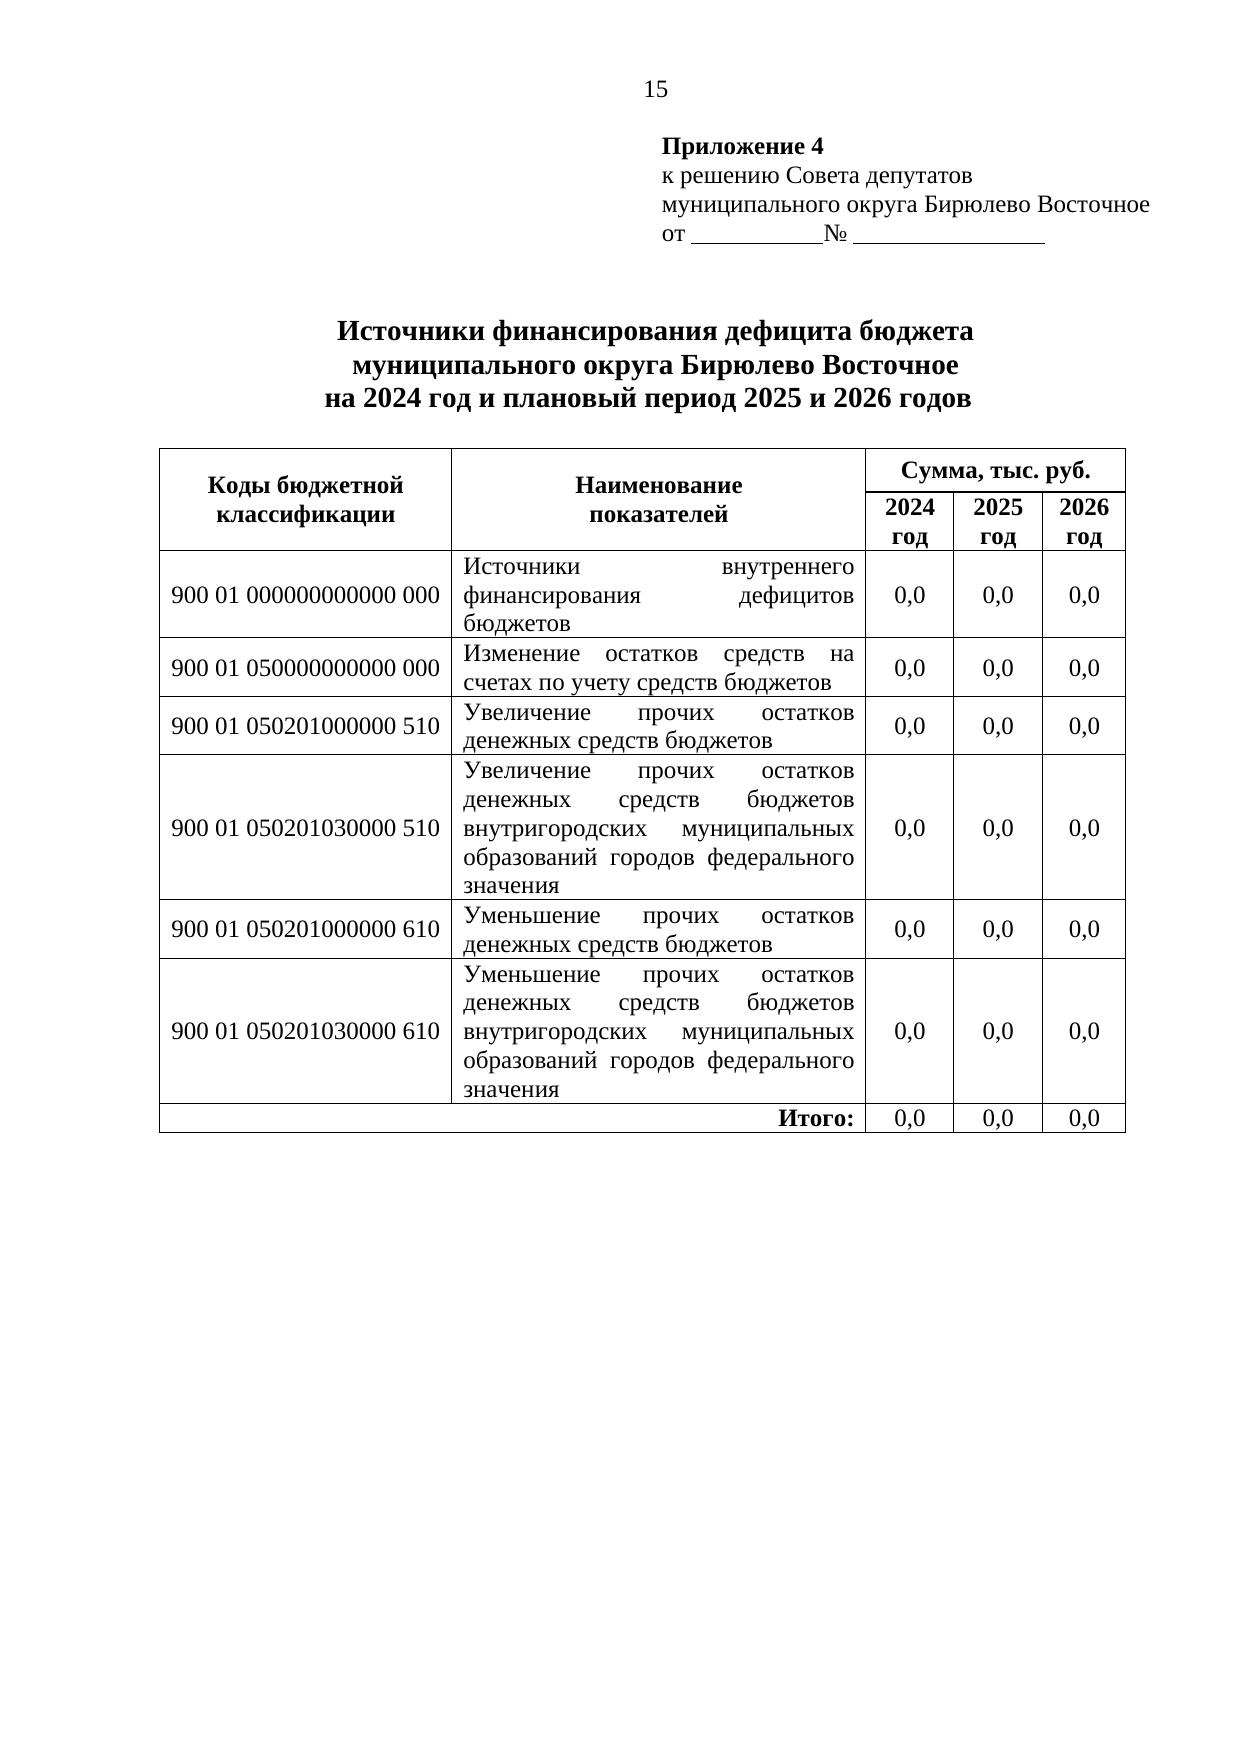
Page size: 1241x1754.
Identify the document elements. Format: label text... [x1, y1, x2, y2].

table_cell Источники внутреннего финансирования дефицитов бюджетов [452, 551, 865, 637]
table_cell 0,0 [1043, 697, 1125, 754]
table_cell 0,0 [866, 551, 953, 637]
table_cell Увеличение прочих остатков денежных средств бюджетов [452, 697, 865, 754]
text муниципального округа Бирюлево Восточное [159, 347, 1152, 381]
table_header Наименование показателей [452, 449, 865, 550]
table_cell 0,0 [954, 1104, 1042, 1132]
table_cell Изменение остатков средств на счетах по учету средств бюджетов [452, 638, 865, 696]
table_cell 0,0 [954, 697, 1042, 754]
table_cell 0,0 [954, 755, 1042, 899]
text от № [662, 218, 1152, 246]
text к решению Совета депутатов муниципального округа Бирюлево Восточное [662, 160, 1152, 218]
table_cell 900 01 050201000000 610 [160, 900, 451, 958]
table_cell 0,0 [866, 959, 953, 1102]
table_cell 0,0 [1043, 755, 1125, 899]
table_cell 0,0 [1043, 1104, 1125, 1132]
table_cell 0,0 [1043, 551, 1125, 637]
text на 2024 год и плановый период 2025 и 2026 годов [145, 381, 1152, 414]
table_cell 900 01 050000000000 000 [160, 638, 451, 696]
table_cell 0,0 [866, 697, 953, 754]
table_cell Итого: [160, 1104, 865, 1132]
table_cell 0,0 [954, 551, 1042, 637]
table_cell 0,0 [866, 1104, 953, 1132]
table_cell Увеличение прочих остатков денежных средств бюджетов внутригородских муниципальных образований городов федерального значения [452, 755, 865, 899]
table_cell 0,0 [1043, 638, 1125, 696]
table_cell 900 01 050201030000 510 [160, 755, 451, 899]
table_cell 0,0 [866, 755, 953, 899]
table_cell 0,0 [954, 900, 1042, 958]
text Приложение 4 [662, 131, 1152, 160]
table_cell 0,0 [954, 959, 1042, 1102]
table_cell 2024 год [866, 493, 953, 550]
table_cell 2025 год [954, 493, 1042, 550]
table_cell 0,0 [1043, 959, 1125, 1102]
table_cell Уменьшение прочих остатков денежных средств бюджетов внутригородских муниципальных образований городов федерального значения [452, 959, 865, 1102]
table_cell 0,0 [954, 638, 1042, 696]
table_cell 2026 год [1043, 493, 1125, 550]
table_cell 0,0 [1043, 900, 1125, 958]
table_cell 900 01 000000000000 000 [160, 551, 451, 637]
table_cell 0,0 [866, 900, 953, 958]
table_header Сумма, тыс. руб. [866, 449, 1125, 491]
table_cell 0,0 [866, 638, 953, 696]
table_cell 900 01 050201000000 510 [160, 697, 451, 754]
table_cell 900 01 050201030000 610 [160, 959, 451, 1102]
table_cell Уменьшение прочих остатков денежных средств бюджетов [452, 900, 865, 958]
text Источники финансирования дефицита бюджета [159, 313, 1152, 347]
table_header Коды бюджетной классификации [160, 449, 451, 550]
